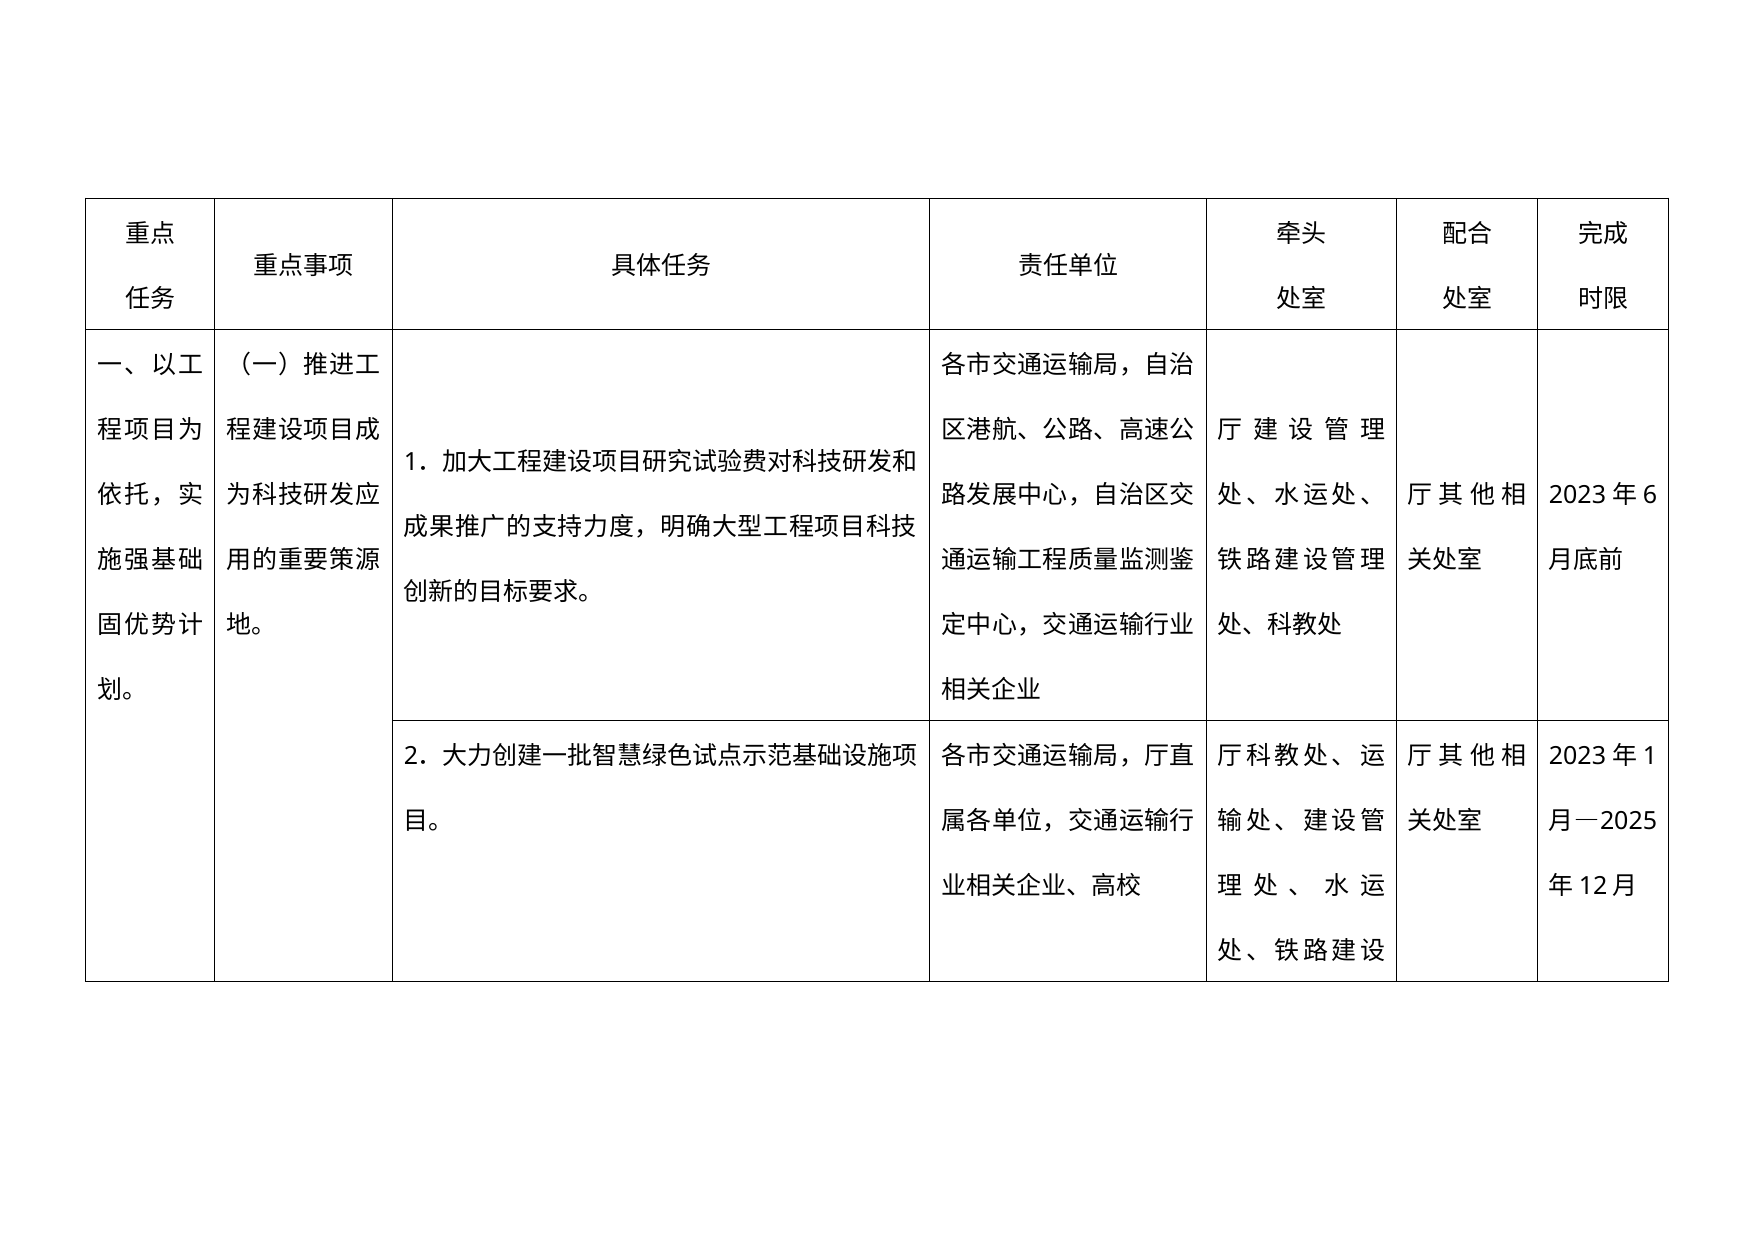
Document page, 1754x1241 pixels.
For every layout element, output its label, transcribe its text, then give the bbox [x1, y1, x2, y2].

table_header 具体任务 [393, 199, 929, 329]
table_header 责任单位 [930, 199, 1206, 329]
table_cell 1．加大工程建设项目研究试验费对科技研发和成果推广的支持力度，明确大型工程项目科技创新的目标要求。 [393, 330, 929, 720]
table_cell 2023年6月底前 [1538, 330, 1668, 720]
table_cell （一）推进工程建设项目成为科技研发应用的重要策源地。 [215, 330, 392, 981]
table_cell 2．大力创建一批智慧绿色试点示范基础设施项目。 [393, 721, 929, 981]
table_header 完成 时限 [1538, 199, 1668, 329]
table_cell 厅建设管理处、水运处、铁路建设管理处、科教处 [1207, 330, 1396, 720]
table_cell 各市交通运输局，自治区港航、公路、高速公路发展中心，自治区交通运输工程质量监测鉴定中心，交通运输行业相关企业 [930, 330, 1206, 720]
table_header 重点 任务 [86, 199, 214, 329]
table_cell 一、以工程项目为依托，实施强基础固优势计划。 [86, 330, 214, 981]
table_header 配合 处室 [1397, 199, 1537, 329]
table_cell 厅其他相关处室 [1397, 330, 1537, 720]
table_cell 各市交通运输局，厅直属各单位，交通运输行业相关企业、高校 [930, 721, 1206, 981]
table_cell 厅其他相关处室 [1397, 721, 1537, 981]
table_cell 2023年1月—2025年12月 [1538, 721, 1668, 981]
table_header 重点事项 [215, 199, 392, 329]
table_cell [1207, 721, 1396, 981]
table_header 牵头 处室 [1207, 199, 1396, 329]
